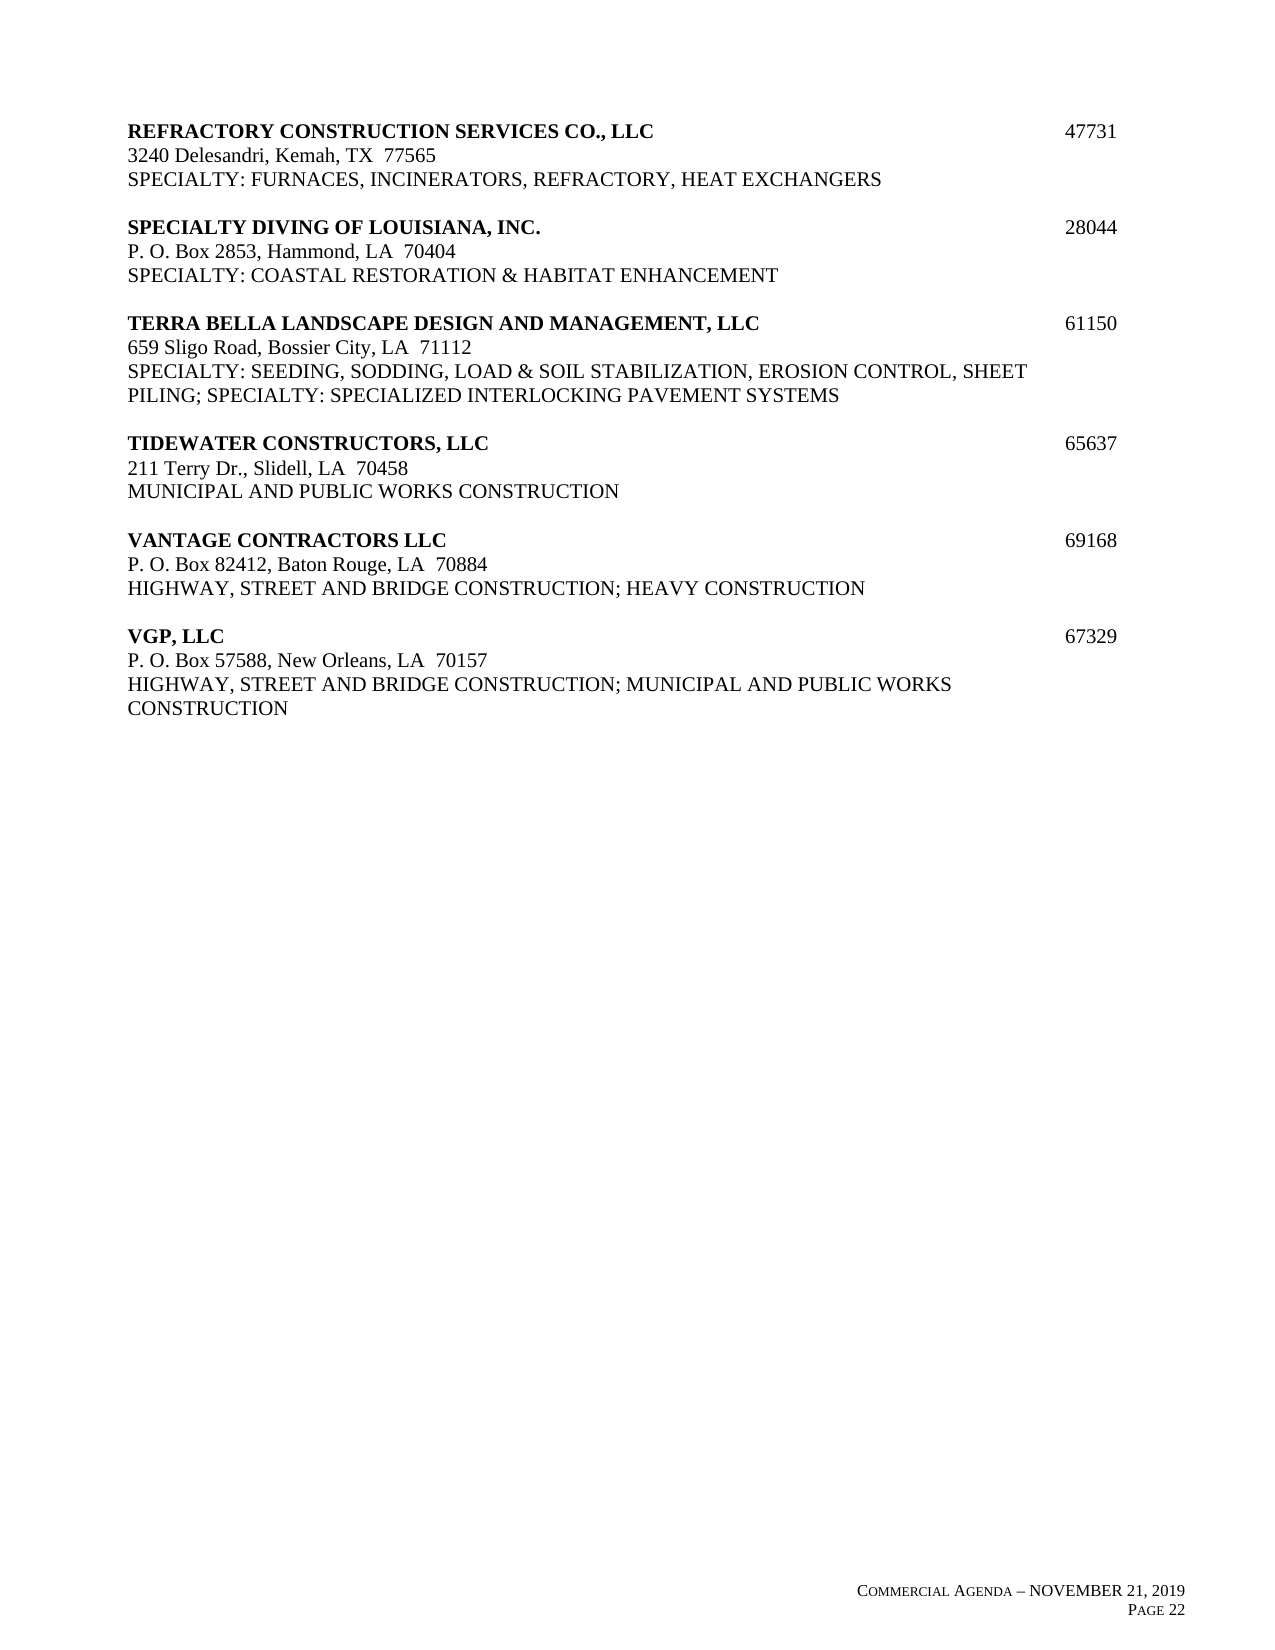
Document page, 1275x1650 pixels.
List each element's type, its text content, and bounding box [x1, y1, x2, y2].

text REFRACTORY CONSTRUCTION SERVICES CO., LLC 47731 [127, 118, 1185, 143]
text SPECIALTY: COASTAL RESTORATION & HABITAT ENHANCEMENT [127, 263, 1185, 287]
text TERRA BELLA LANDSCAPE DESIGN AND MANAGEMENT, LLC 61150 [127, 311, 1185, 335]
text 659 Sligo Road, Bossier City, LA 71112 [127, 335, 1185, 359]
text MUNICIPAL AND PUBLIC WORKS CONSTRUCTION [127, 479, 1185, 503]
text PILING; SPECIALTY: SPECIALIZED INTERLOCKING PAVEMENT SYSTEMS [127, 383, 1185, 407]
text SPECIALTY DIVING OF LOUISIANA, INC. 28044 [127, 215, 1185, 239]
text P. O. Box 82412, Baton Rouge, LA 70884 [127, 552, 1185, 576]
text 3240 Delesandri, Kemah, TX 77565 [127, 143, 1185, 167]
text VGP, LLC 67329 [127, 624, 1185, 648]
text 211 Terry Dr., Slidell, LA 70458 [127, 455, 1185, 479]
text HIGHWAY, STREET AND BRIDGE CONSTRUCTION; MUNICIPAL AND PUBLIC WORKS [127, 672, 1185, 696]
text SPECIALTY: FURNACES, INCINERATORS, REFRACTORY, HEAT EXCHANGERS [127, 167, 1185, 191]
text VANTAGE CONTRACTORS LLC 69168 [127, 528, 1185, 552]
text CONSTRUCTION [127, 696, 1185, 720]
text SPECIALTY: SEEDING, SODDING, LOAD & SOIL STABILIZATION, EROSION CONTROL, SHEET [127, 359, 1185, 383]
text P. O. Box 2853, Hammond, LA 70404 [127, 239, 1185, 263]
text TIDEWATER CONSTRUCTORS, LLC 65637 [127, 431, 1185, 455]
text P. O. Box 57588, New Orleans, LA 70157 [127, 648, 1185, 672]
text HIGHWAY, STREET AND BRIDGE CONSTRUCTION; HEAVY CONSTRUCTION [127, 576, 1185, 600]
